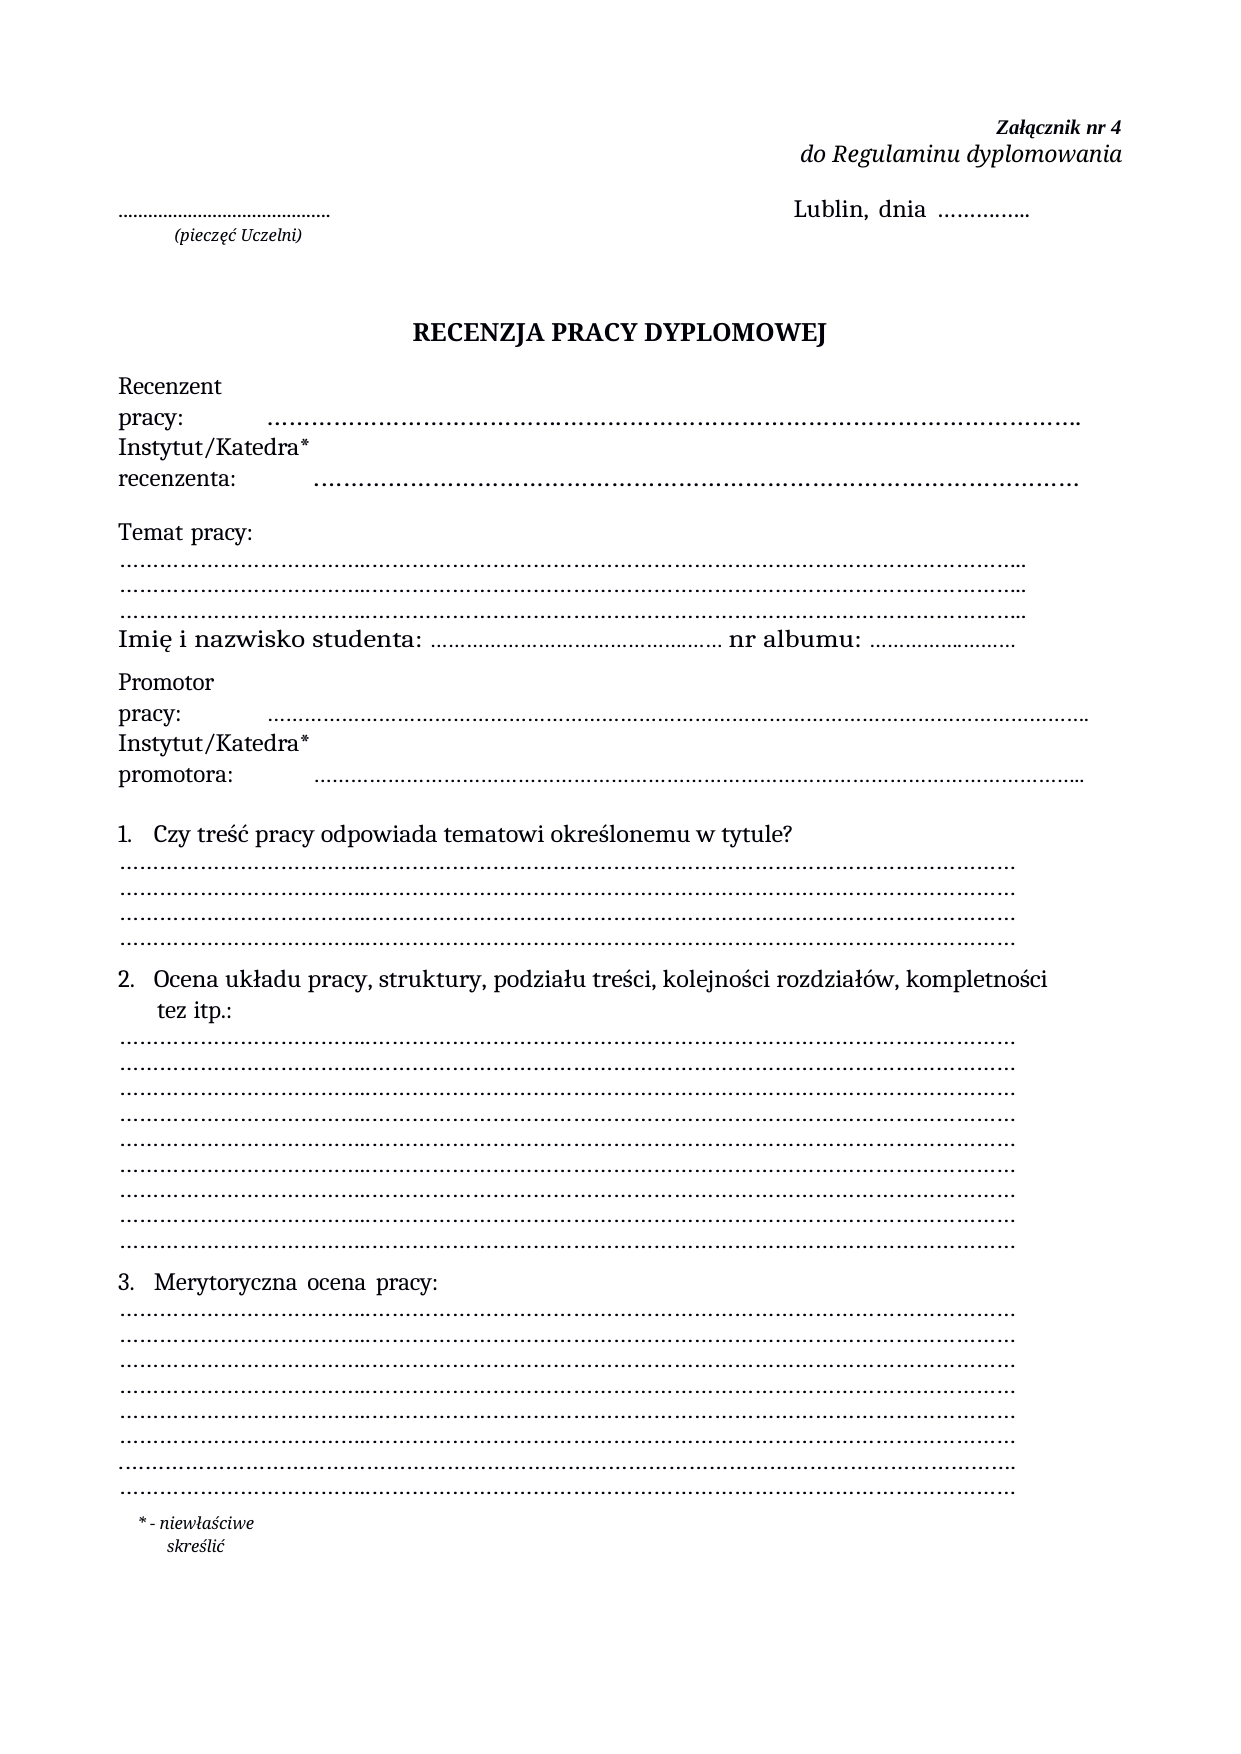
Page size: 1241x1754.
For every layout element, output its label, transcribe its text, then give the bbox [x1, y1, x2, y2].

text (pieczęć Uczelni) [174, 223, 1134, 245]
text ………………………………..…………………………………………………………………………………… [118, 1323, 1134, 1347]
text ………………………………..…………………………………………………………………………………… [118, 1077, 1134, 1101]
text ………………………………..…………………………………………………………………………………… [118, 1229, 1134, 1253]
text ………………………………..…………………………………………………………………………………….. [118, 548, 1134, 572]
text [118, 1425, 1134, 1449]
text ………………………………..…………………………………………………………………………………….. [118, 599, 1134, 623]
text ………………………………..…………………………………………………………………………………… [118, 927, 1134, 951]
text Recenzent [118, 372, 1134, 401]
text Temat pracy: [118, 518, 1134, 547]
list Czy treść pracy odpowiada tematowi określonemu w tytule? [118, 820, 1134, 849]
list Merytoryczna ocena pracy: [118, 1267, 1134, 1296]
text ………………………………..…………………………………………………………………………………… [118, 902, 1134, 926]
text ........................................... Lublin, dnia ……….….. [118, 194, 1134, 223]
text pracy: ……………………………………………………………………………………………………………………. [118, 698, 1134, 727]
text ………………………………..…………………………………………………………………………………… [118, 1399, 1134, 1423]
text ………………………………..…………………………………………………………………………………… [118, 1026, 1134, 1050]
text ………………………………..…………………………………………………………………………………….. [118, 574, 1134, 598]
text ………………………………..…………………………………………………………………………………… [118, 1102, 1134, 1126]
text ………………………………..…………………………………………………………………………………… [118, 1204, 1134, 1228]
text ………………………………..…………………………………………………………………………………… [118, 1051, 1134, 1075]
text ………………………………..…………………………………………………………………………………… [118, 1349, 1134, 1373]
text Promotor [118, 668, 1134, 697]
text promotora: …………………………………………………………………………………………………………….. [118, 759, 1134, 788]
text ………………………………..…………………………………………………………………………………… [118, 851, 1134, 875]
list Ocena układu pracy, struktury, podziału treści, kolejności rozdziałów, kompletności [118, 965, 1134, 994]
text recenzenta: .………………………………………………………………………………………… [118, 464, 1134, 492]
text ………………………………..…………………………………………………………………………………… [118, 876, 1134, 900]
text ………………………………..…………………………………………………………………………………… [118, 1298, 1134, 1322]
text Instytut/Katedra* [118, 729, 1134, 758]
text ………………………………..…………………………………………………………………………………… [118, 1374, 1134, 1398]
subtitle RECENZJA PRACY DYPLOMOWEJ [182, 314, 1057, 349]
text Instytut/Katedra* [118, 433, 1134, 462]
text ………………………………..…………………………………………………………………………………… [118, 1153, 1134, 1177]
text pracy: ………………………………….……………………………………………………………. [118, 403, 1134, 431]
text Imię i nazwisko studenta: …………………………………….…… nr albumu: …………….……… [118, 625, 1134, 654]
text .……………………………………………………………………………………………………………………. [118, 1451, 1134, 1474]
text * - niewłaściwe skreślić [118, 1512, 274, 1557]
text tez itp.: [116, 996, 274, 1024]
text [118, 1476, 1134, 1500]
text ………………………………..…………………………………………………………………………………… [118, 1128, 1134, 1152]
text ………………………………..…………………………………………………………………………………… [118, 1178, 1134, 1202]
text Załącznik nr 4 [106, 116, 1122, 139]
text do Regulaminu dyplomowania [106, 139, 1122, 168]
